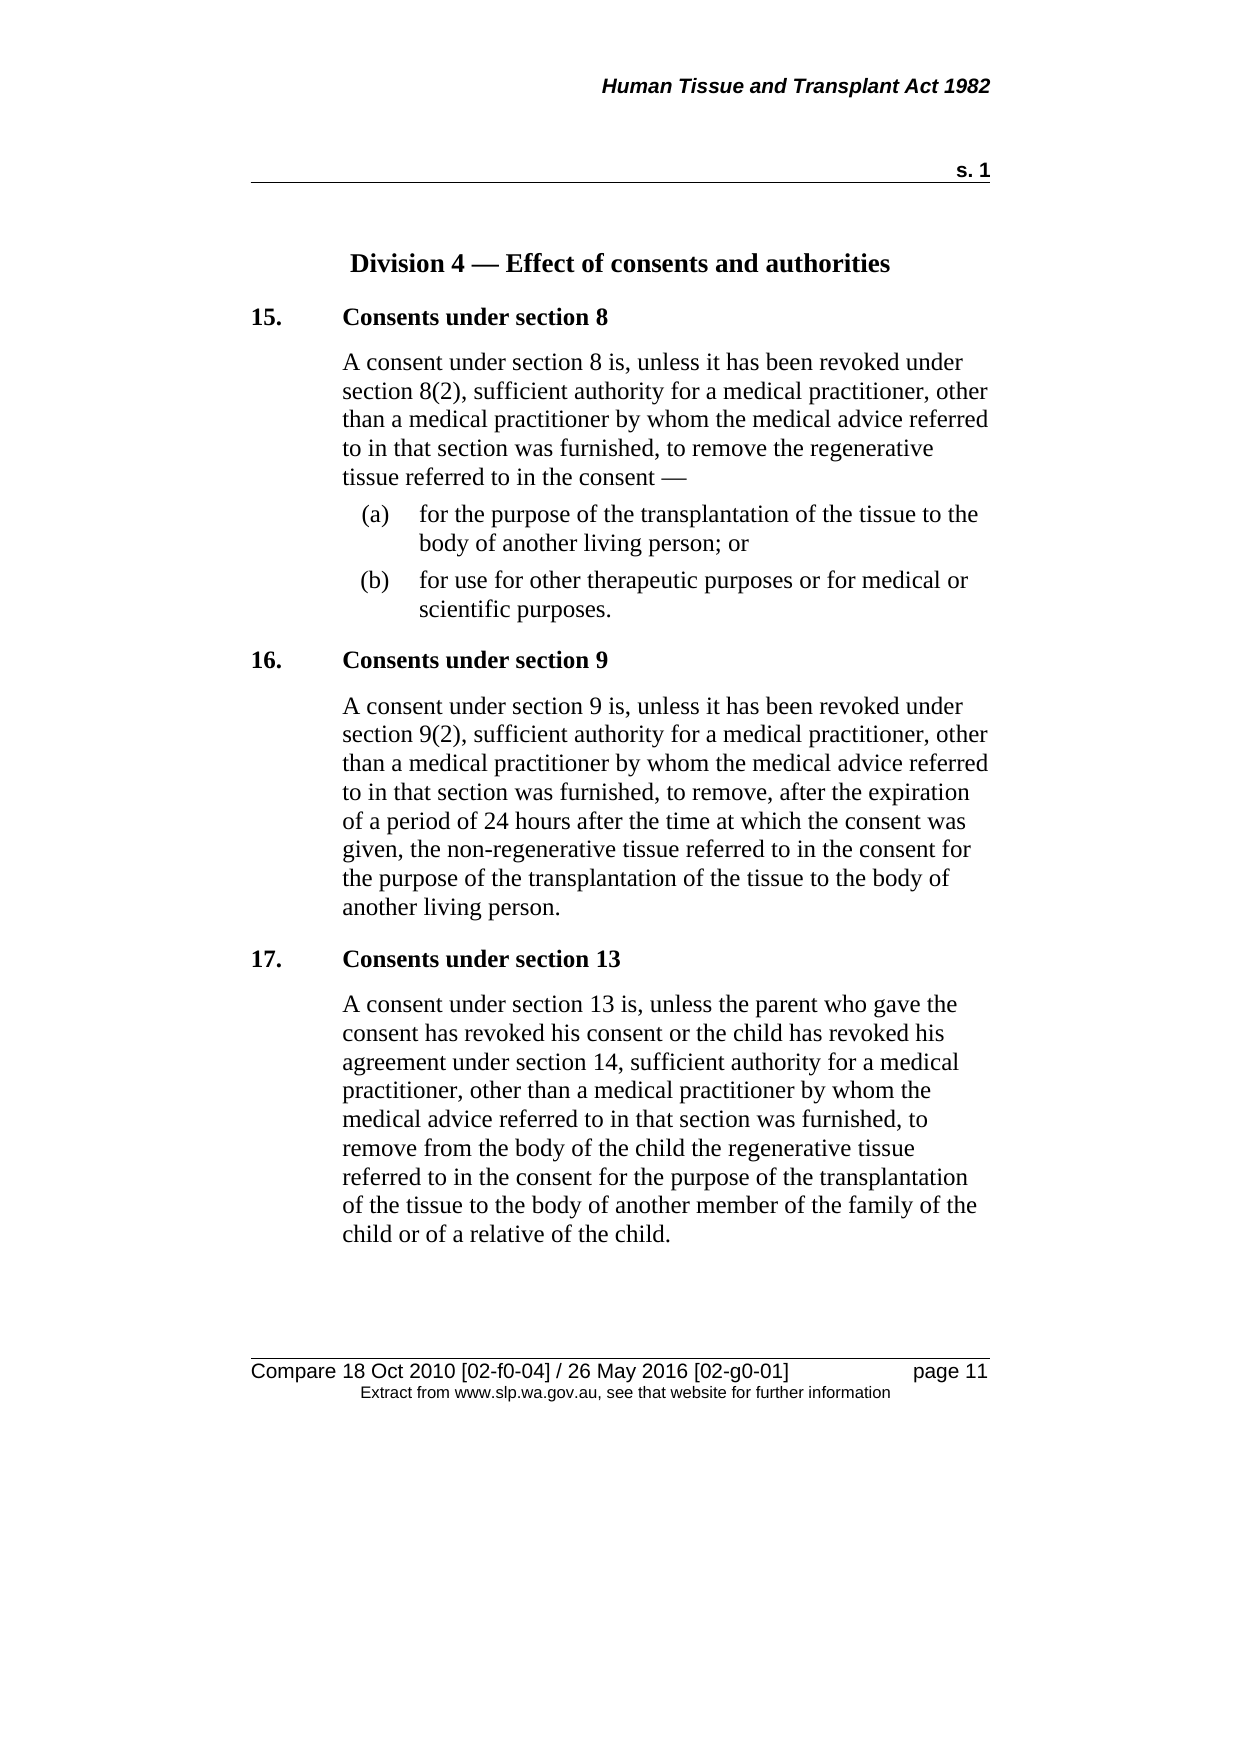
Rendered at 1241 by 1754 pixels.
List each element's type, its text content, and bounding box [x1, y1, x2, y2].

subtitle 17. Consents under section 13 [251, 944, 990, 972]
subtitle 16. Consents under section 9 [251, 645, 990, 674]
text (b) for use for other therapeutic purposes or for medical or scientific purposes. [251, 565, 990, 622]
subtitle Division 4 — Effect of consents and authorities [251, 247, 990, 279]
text A consent under section 13 is, unless the parent who gave the consent has revoked his consent or the child has revoked his agreement under section 14, sufficient authority for a medical practitioner, other than a medical practitioner by whom the medical advice referred to in that section was furnished, to remove from the body of the child the regenerative tissue referred to in the consent for the purpose of the transplantation of the tissue to the body of another member of the family of the child or of a relative of the child. [251, 989, 990, 1248]
text A consent under section 8 is, unless it has been revoked under section 8(2), sufficient authority for a medical practitioner, other than a medical practitioner by whom the medical advice referred to in that section was furnished, to remove the regenerative tissue referred to in the consent — [251, 347, 990, 491]
subtitle 15. Consents under section 8 [251, 302, 990, 330]
text (a) for the purpose of the transplantation of the tissue to the body of another living person; or [251, 499, 990, 557]
text A consent under section 9 is, unless it has been revoked under section 9(2), sufficient authority for a medical practitioner, other than a medical practitioner by whom the medical advice referred to in that section was furnished, to remove, after the expiration of a period of 24 hours after the time at which the consent was given, the non-regenerative tissue referred to in the consent for the purpose of the transplantation of the tissue to the body of another living person. [251, 691, 990, 921]
